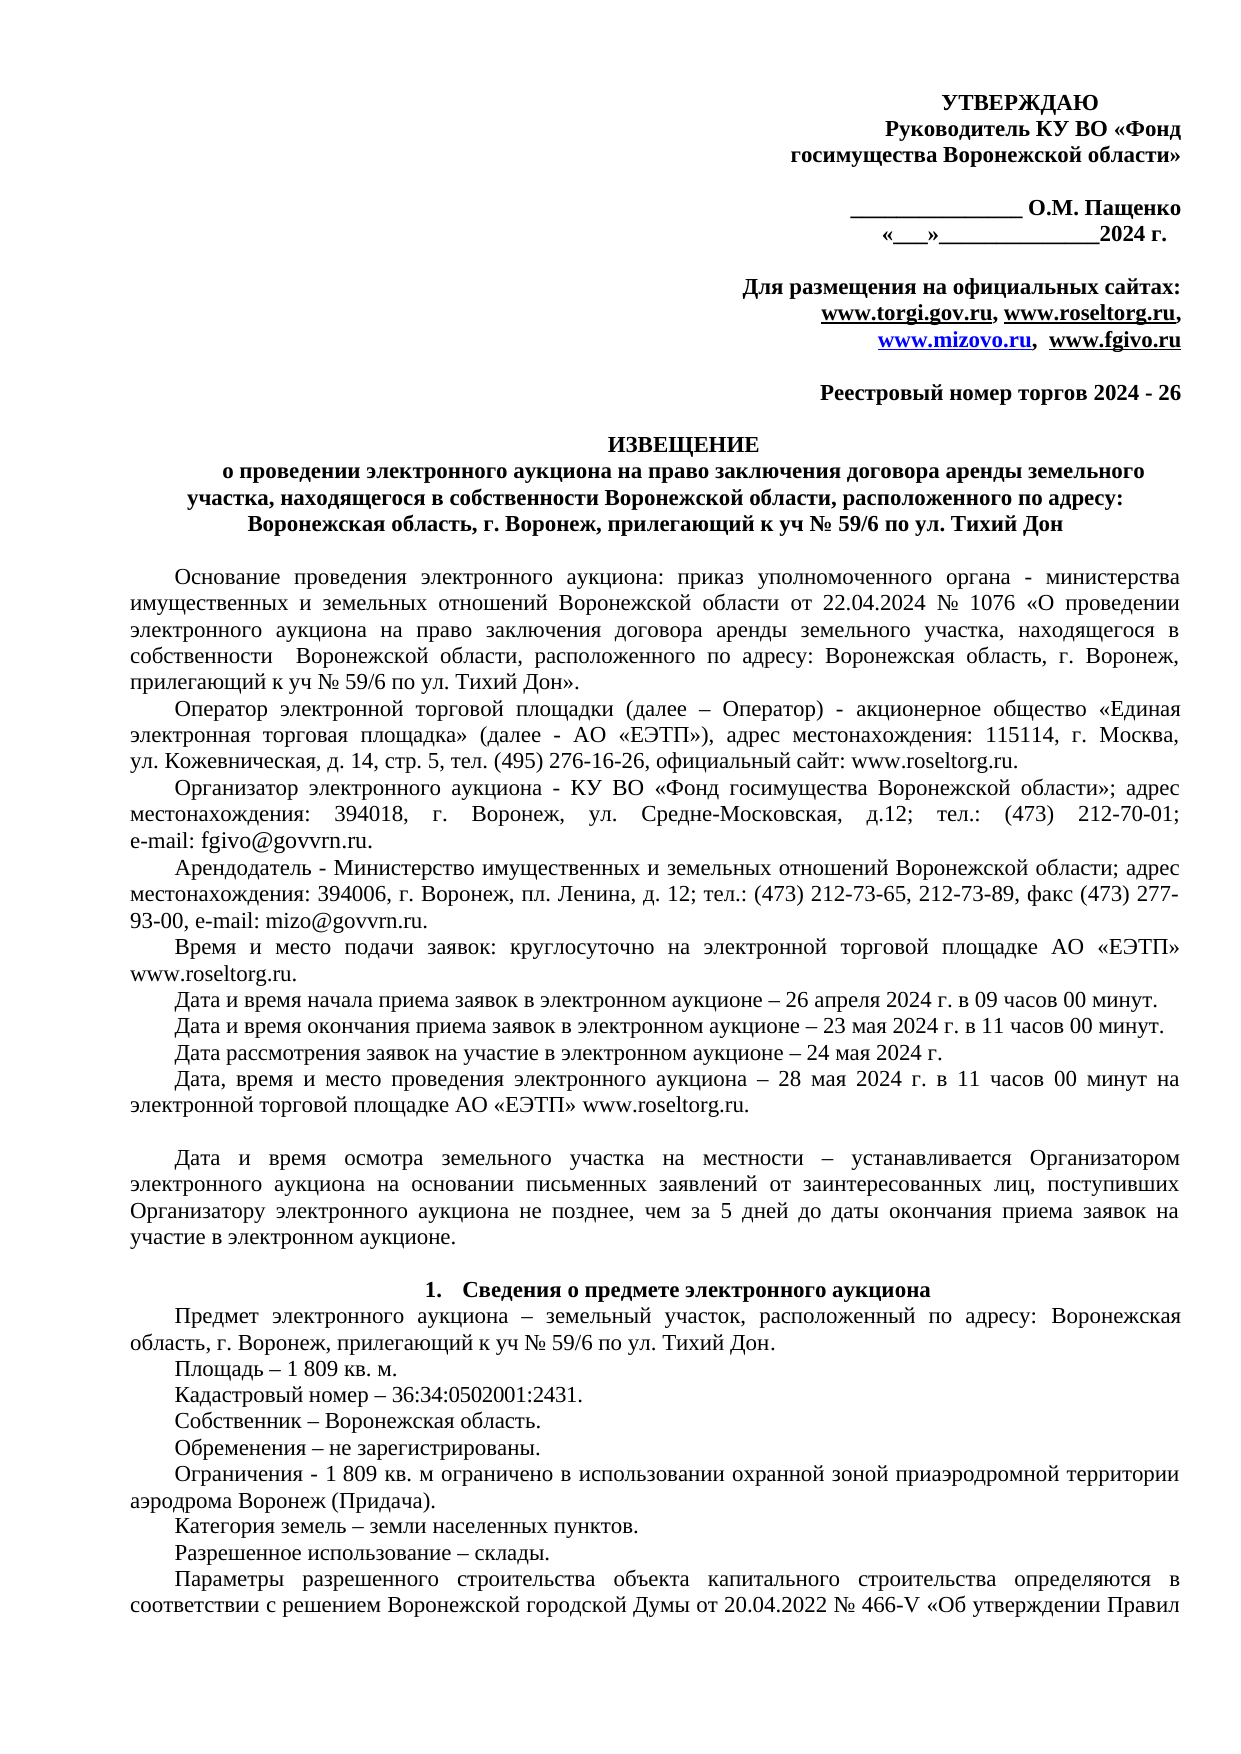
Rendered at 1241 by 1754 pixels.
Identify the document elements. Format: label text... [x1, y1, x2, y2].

text Площадь – 1 809 кв. м. [130, 1355, 1181, 1381]
text Разрешенное использование – склады. [130, 1539, 1181, 1565]
text www.torgi.gov.ru, www.roseltorg.ru, [130, 299, 1181, 326]
text «___»______________2024 г. [455, 220, 1181, 247]
subtitle УТВЕРЖДАЮ [130, 89, 1181, 115]
text о проведении электронного аукциона на право заключения договора аренды земельного участка, находящегося в собственности Воронежской области, расположенного по адресу: Воронежская область, г. Воронеж, прилегающий к уч № 59/6 по ул. Тихий Дон [130, 458, 1181, 537]
text Собственник – Воронежская область. [130, 1408, 1181, 1434]
text Категория земель – земли населенных пунктов. [130, 1513, 1181, 1539]
subtitle ИЗВЕЩЕНИЕ [130, 431, 1181, 458]
text Арендодатель - Министерство имущественных и земельных отношений Воронежской области; адрес местонахождения: 394006, г. Воронеж, пл. Ленина, д. 12; тел.: (473) 212-73-65, 212-73-89, факс (473) 277-93-00, e-mail: mizo@govvrn.ru. [130, 854, 1181, 933]
text www.mizovo.ru, www.fgivo.ru [130, 326, 1181, 352]
text Дата и время начала приема заявок в электронном аукционе – 26 апреля 2024 г. в 09 часов 00 минут. [130, 986, 1181, 1012]
text _______________ О.М. Пащенко [130, 194, 1181, 220]
text Руководитель КУ ВО «Фонд [130, 115, 1181, 141]
text Время и место подачи заявок: круглосуточно на электронной торговой площадке АО «ЕЭТП» www.roseltorg.ru. [130, 933, 1181, 986]
text Организатор электронного аукциона - КУ ВО «Фонд госимущества Воронежской области»; адрес местонахождения: 394018, г. Воронеж, ул. Средне-Московская, д.12; тел.: (473) 212-70-01; e-mail: fgivo@govvrn.ru. [130, 774, 1181, 854]
text Основание проведения электронного аукциона: приказ уполномоченного органа - министерства имущественных и земельных отношений Воронежской области от 22.04.2024 № 1076 «О проведении электронного аукциона на право заключения договора аренды земельного участка, находящегося в собственности Воронежской области, расположенного по адресу: Воронежская область, г. Воронеж, прилегающий к уч № 59/6 по ул. Тихий Дон». [130, 563, 1181, 695]
text госимущества Воронежской области» [130, 141, 1181, 168]
text Кадастровый номер – 36:34:0502001:2431. [130, 1381, 1181, 1408]
text Дата и время окончания приема заявок в электронном аукционе – 23 мая 2024 г. в 11 часов 00 минут. [130, 1012, 1181, 1039]
text Дата рассмотрения заявок на участие в электронном аукционе – 24 мая 2024 г. [130, 1039, 1181, 1065]
text Оператор электронной торговой площадки (далее – Оператор) - акционерное общество «Единая электронная торговая площадка» (далее - АО «ЕЭТП»), адрес местонахождения: 115114, г. Москва, ул. Кожевническая, д. 14, стр. 5, тел. (495) 276-16-26, официальный сайт: www.roseltorg.ru. [130, 695, 1181, 774]
text Обременения – не зарегистрированы. [130, 1434, 1181, 1460]
text Реестровый номер торгов 2024 - 26 [130, 378, 1181, 405]
text Предмет электронного аукциона – земельный участок, расположенный по адресу: Воронежская область, г. Воронеж, прилегающий к уч № 59/6 по ул. Тихий Дон. [130, 1302, 1181, 1355]
text Ограничения - 1 809 кв. м ограничено в использовании охранной зоной приаэродромной территории аэродрома Воронеж (Придача). [130, 1460, 1181, 1513]
text Для размещения на официальных сайтах: [130, 273, 1181, 299]
text Дата, время и место проведения электронного аукциона – 28 мая 2024 г. в 11 часов 00 минут на электронной торговой площадке АО «ЕЭТП» www.roseltorg.ru. [130, 1065, 1181, 1118]
text Дата и время осмотра земельного участка на местности – устанавливается Организатором электронного аукциона на основании письменных заявлений от заинтересованных лиц, поступивших Организатору электронного аукциона не позднее, чем за 5 дней до даты окончания приема заявок на участие в электронном аукционе. [130, 1144, 1181, 1249]
list Сведения о предмете электронного аукциона [174, 1276, 1181, 1302]
